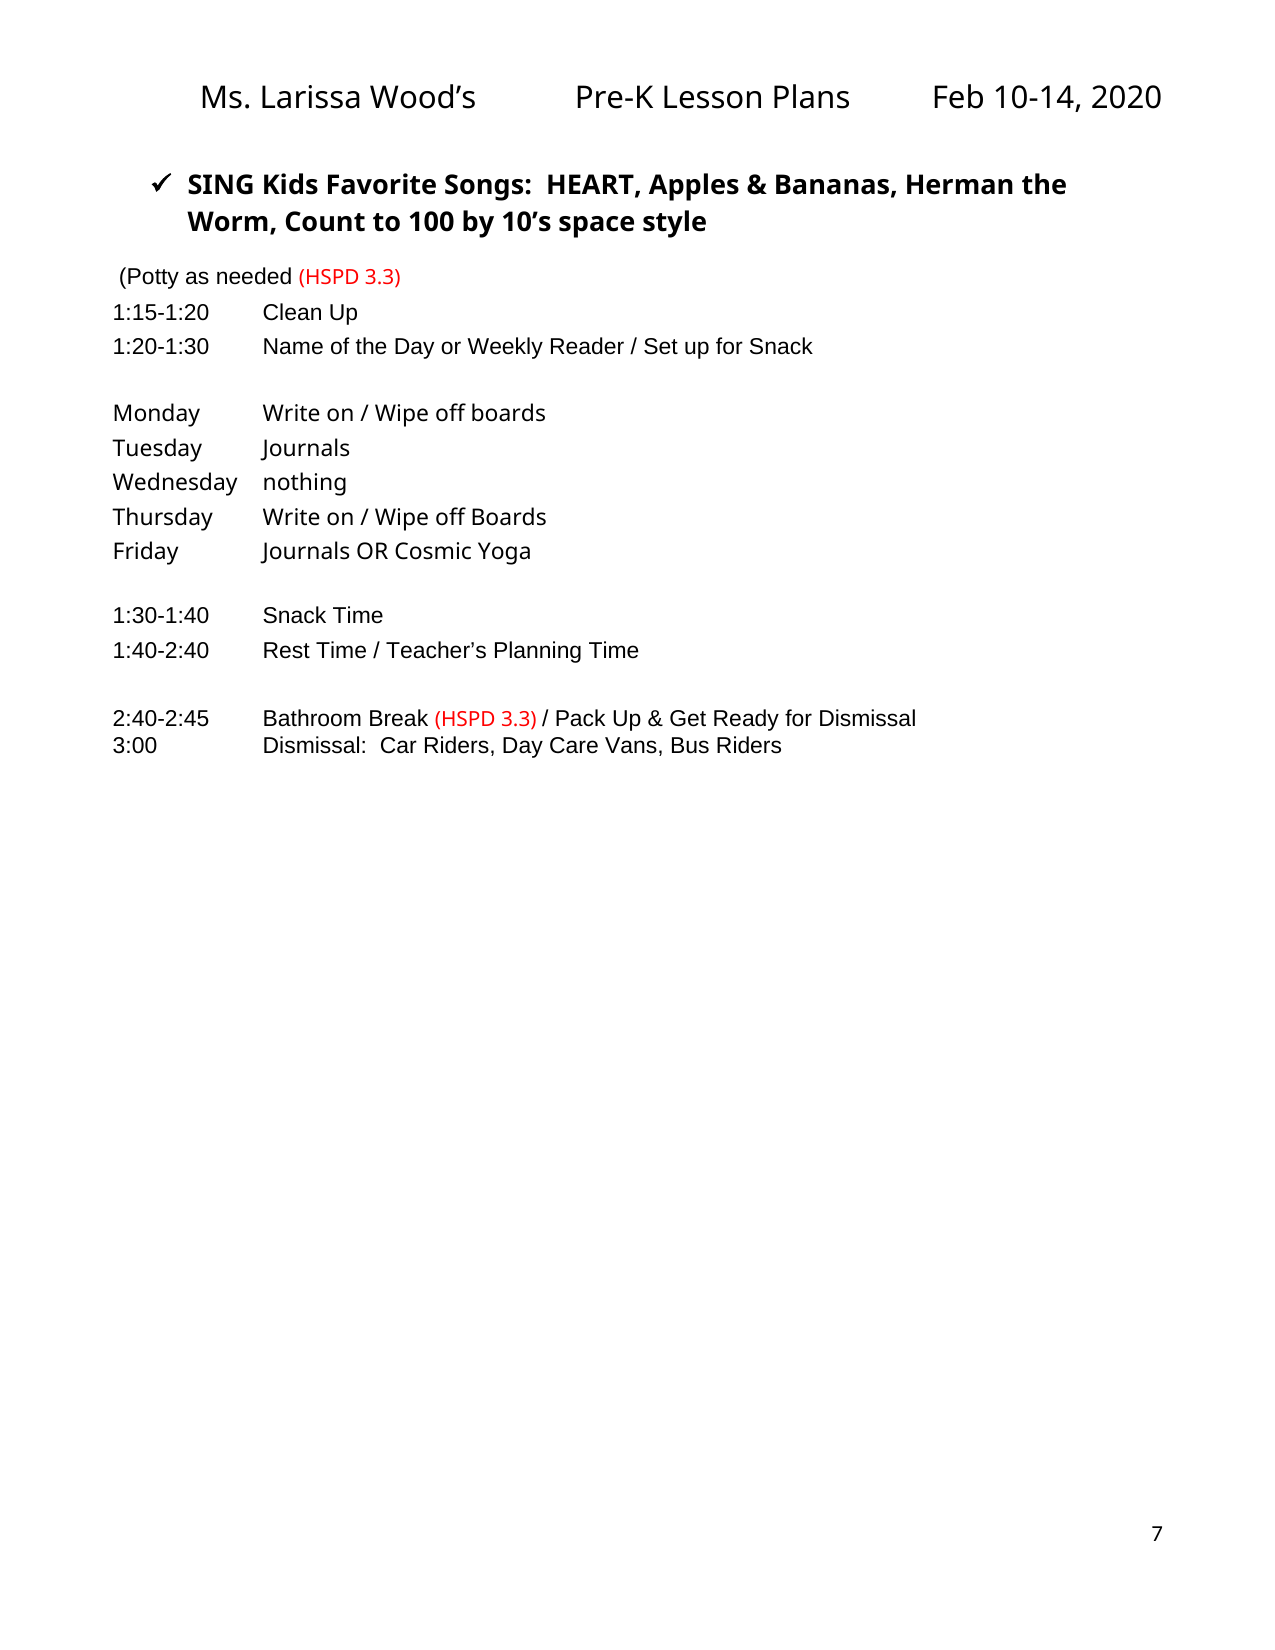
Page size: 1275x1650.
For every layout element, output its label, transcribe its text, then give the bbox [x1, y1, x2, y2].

text 1:30-1:40 Snack Time [112, 594, 1162, 629]
text Friday Journals OR Cosmic Yoga [112, 532, 1162, 566]
text 1:20-1:30 Name of the Day or Weekly Reader / Set up for Snack [112, 325, 1162, 359]
text Tuesday Journals [112, 428, 1162, 463]
text Wednesday nothing [112, 463, 1162, 497]
text Thursday Write on / Wipe off Boards [112, 497, 1162, 532]
text 3:00 Dismissal: Car Riders, Day Care Vans, Bus Riders [112, 732, 1162, 759]
text Monday Write on / Wipe off boards [112, 394, 1162, 428]
text 1:15-1:20 Clean Up [112, 291, 1162, 325]
text 1:40-2:40 Rest Time / Teacher’s Planning Time [112, 629, 1162, 663]
text (Potty as needed (HSPD 3.3) [112, 256, 1162, 291]
list SING Kids Favorite Songs: HEART, Apples & Bananas, Herman the Worm, Count to 100 by 10’s space style [150, 166, 1162, 239]
text 2:40-2:45 Bathroom Break (HSPD 3.3) / Pack Up & Get Ready for Dismissal [112, 698, 1162, 732]
